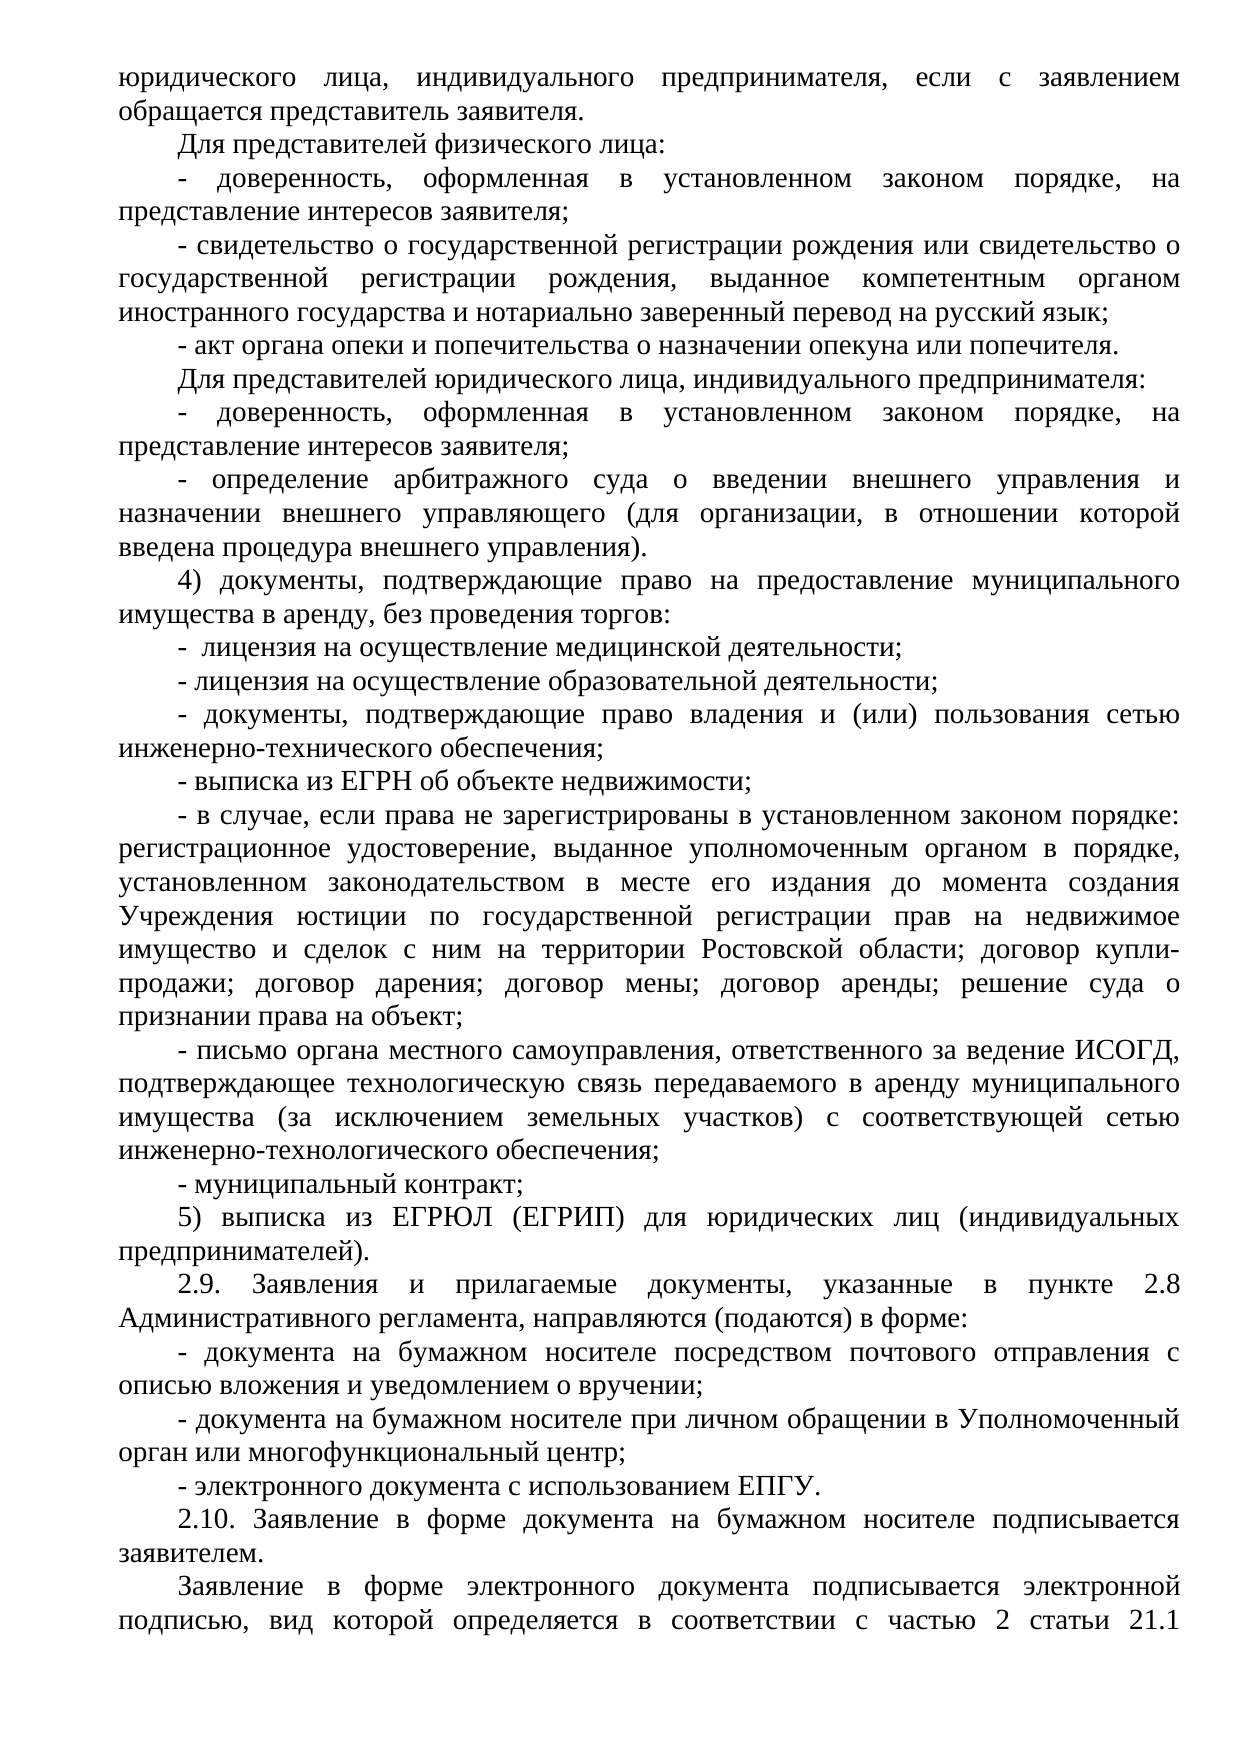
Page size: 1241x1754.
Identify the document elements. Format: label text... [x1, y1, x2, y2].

text - лицензия на осуществление медицинской деятельности; [118, 629, 1181, 663]
text 5) выписка из ЕГРЮЛ (ЕГРИП) для юридических лиц (индивидуальных предпринимателей). [118, 1199, 1181, 1267]
text - документа на бумажном носителе при личном обращении в Уполномоченный орган или многофункциональный центр; [118, 1401, 1181, 1468]
text 2.10. Заявление в форме документа на бумажном носителе подписывается заявителем. [118, 1501, 1181, 1568]
text - муниципальный контракт; [118, 1166, 1181, 1199]
text - доверенность, оформленная в установленном законом порядке, на представление интересов заявителя; [118, 394, 1181, 462]
text - акт органа опеки и попечительства о назначении опекуна или попечителя. [118, 327, 1181, 361]
text - электронного документа с использованием ЕПГУ. [118, 1468, 1181, 1501]
text - документа на бумажном носителе посредством почтового отправления с описью вложения и уведомлением о вручении; [118, 1334, 1181, 1401]
text - выписка из ЕГРН об объекте недвижимости; [118, 763, 1181, 797]
text - доверенность, оформленная в установленном законом порядке, на представление интересов заявителя; [118, 160, 1181, 227]
text - письмо органа местного самоуправления, ответственного за ведение ИСОГД, подтверждающее технологическую связь передаваемого в аренду муниципального имущества (за исключением земельных участков) с соответствующей сетью инженерно-технологического обеспечения; [118, 1032, 1181, 1166]
text - документы, подтверждающие право владения и (или) пользования сетью инженерно-технического обеспечения; [118, 696, 1181, 763]
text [118, 1568, 1181, 1636]
text - определение арбитражного суда о введении внешнего управления и назначении внешнего управляющего (для организации, в отношении которой введена процедура внешнего управления). [118, 462, 1181, 562]
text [118, 59, 1181, 126]
text 2.9. Заявления и прилагаемые документы, указанные в пункте 2.8 Административного регламента, направляются (подаются) в форме: [118, 1267, 1181, 1334]
text Для представителей физического лица: [118, 126, 1181, 160]
text - в случае, если права не зарегистрированы в установленном законом порядке: регистрационное удостоверение, выданное уполномоченным органом в порядке, установленном законодательством в месте его издания до момента создания Учреждения юстиции по государственной регистрации прав на недвижимое имущество и сделок с ним на территории Ростовской области; договор купли-продажи; договор дарения; договор мены; договор аренды; решение суда о признании права на объект; [118, 797, 1181, 1032]
text Для представителей юридического лица, индивидуального предпринимателя: [118, 361, 1181, 394]
text - свидетельство о государственной регистрации рождения или свидетельство о государственной регистрации рождения, выданное компетентным органом иностранного государства и нотариально заверенный перевод на русский язык; [118, 227, 1181, 327]
text - лицензия на осуществление образовательной деятельности; [118, 663, 1181, 696]
text 4) документы, подтверждающие право на предоставление муниципального имущества в аренду, без проведения торгов: [118, 562, 1181, 629]
